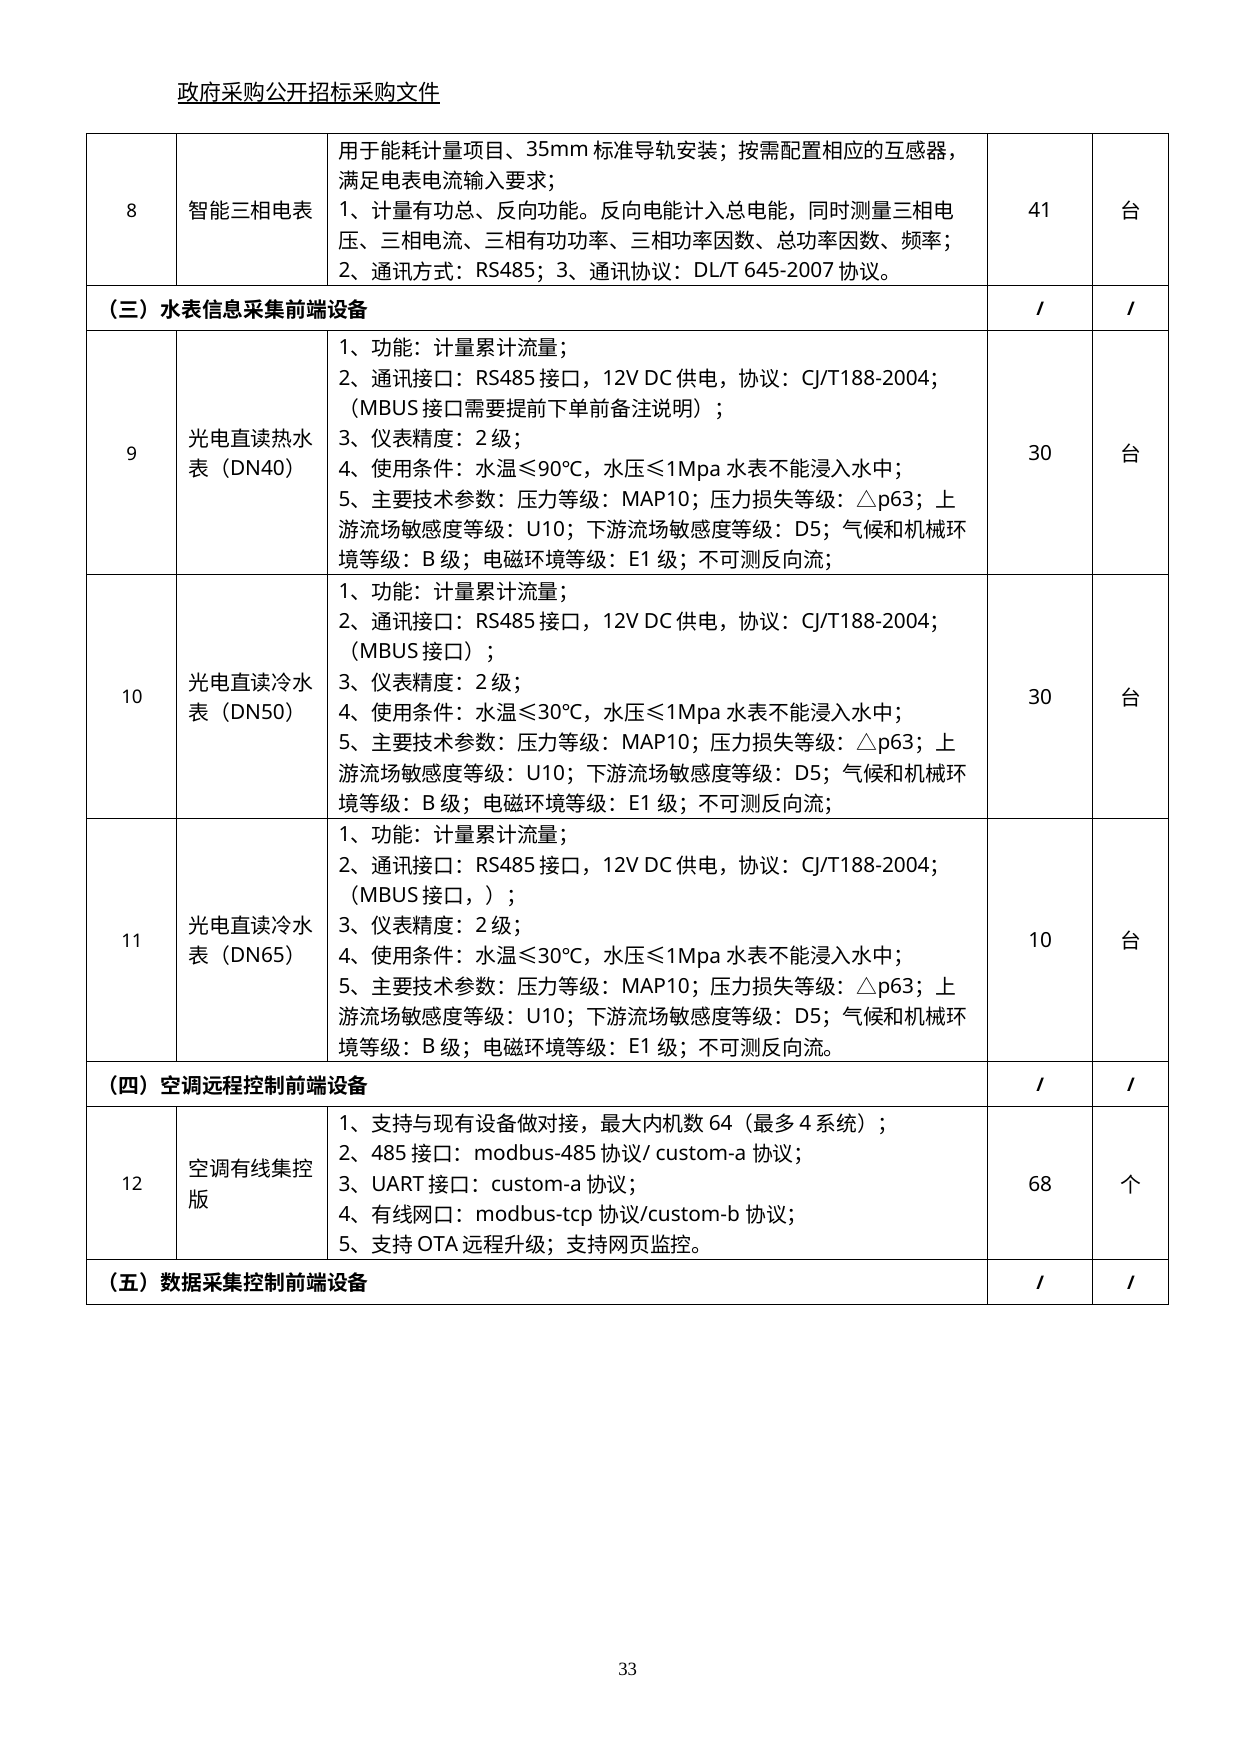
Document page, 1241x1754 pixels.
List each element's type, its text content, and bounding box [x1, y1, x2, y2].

table_cell （三）水表信息采集前端设备 [87, 286, 987, 330]
table_cell 台 [1093, 134, 1168, 285]
table_cell / [988, 286, 1092, 330]
table_cell 68 [988, 1107, 1092, 1259]
table_cell 1、功能：计量累计流量； 2、通讯接口：RS485接口，12V DC供电，协议：CJ/T188-2004；（MBUS接口需要提前下单前备注说明）； 3、仪表精度：2级； 4、使用条件：水温≤90℃，水压≤1Mpa 水表不能浸入水中； 5、主要技术参数：压力等级：MAP10；压力损失等级：△p63；上游流场敏感度等级：U10；下游流场敏感度等级：D5；气候和机械环境等级：B 级；电磁环境等级：E1 级；不可测反向流； [328, 331, 987, 574]
table_cell 9 [87, 331, 176, 574]
table_cell / [1093, 1062, 1168, 1106]
table_cell 12 [87, 1107, 176, 1259]
table_cell （五）数据采集控制前端设备 [87, 1260, 987, 1304]
table_cell 1、功能：计量累计流量； 2、通讯接口：RS485接口，12V DC供电，协议：CJ/T188-2004；（MBUS接口，）； 3、仪表精度：2级； 4、使用条件：水温≤30℃，水压≤1Mpa 水表不能浸入水中； 5、主要技术参数：压力等级：MAP10；压力损失等级：△p63；上游流场敏感度等级：U10；下游流场敏感度等级：D5；气候和机械环境等级：B 级；电磁环境等级：E1 级；不可测反向流。 [328, 819, 987, 1061]
table_cell 台 [1093, 819, 1168, 1061]
table_cell 30 [988, 331, 1092, 574]
table_cell / [988, 1062, 1092, 1106]
table_cell 1、功能：计量累计流量； 2、通讯接口：RS485接口，12V DC供电，协议：CJ/T188-2004；（MBUS接口）； 3、仪表精度：2级； 4、使用条件：水温≤30℃，水压≤1Mpa 水表不能浸入水中； 5、主要技术参数：压力等级：MAP10；压力损失等级：△p63；上游流场敏感度等级：U10；下游流场敏感度等级：D5；气候和机械环境等级：B 级；电磁环境等级：E1 级；不可测反向流； [328, 575, 987, 817]
table_cell 10 [988, 819, 1092, 1061]
table_cell 8 [87, 134, 176, 285]
table_cell / [988, 1260, 1092, 1304]
table_cell 1、支持与现有设备做对接，最大内机数64（最多4系统）； 2、485接口：modbus-485协议/ custom-a 协议； 3、UART接口：custom-a协议； 4、有线网口：modbus-tcp 协议/custom-b 协议； 5、支持OTA远程升级；支持网页监控。 [328, 1107, 987, 1259]
table_cell 11 [87, 819, 176, 1061]
table_cell （四）空调远程控制前端设备 [87, 1062, 987, 1106]
table_cell 用于能耗计量项目、35mm标准导轨安装；按需配置相应的互感器，满足电表电流输入要求； 1、计量有功总、反向功能。反向电能计入总电能，同时测量三相电压、三相电流、三相有功功率、三相功率因数、总功率因数、频率；2、通讯方式：RS485；3、通讯协议：DL/T 645-2007协议。 [328, 134, 987, 285]
table_cell 30 [988, 575, 1092, 817]
table_cell 空调有线集控版 [177, 1107, 327, 1259]
table_cell 光电直读热水表（DN40） [177, 331, 327, 574]
table_cell 10 [87, 575, 176, 817]
table_cell 个 [1093, 1107, 1168, 1259]
table_cell 智能三相电表 [177, 134, 327, 285]
table_cell 光电直读冷水表（DN65） [177, 819, 327, 1061]
table_cell 41 [988, 134, 1092, 285]
table_cell 光电直读冷水表（DN50） [177, 575, 327, 817]
table_cell 台 [1093, 331, 1168, 574]
table_cell 台 [1093, 575, 1168, 817]
table_cell / [1093, 286, 1168, 330]
table_cell / [1093, 1260, 1168, 1304]
